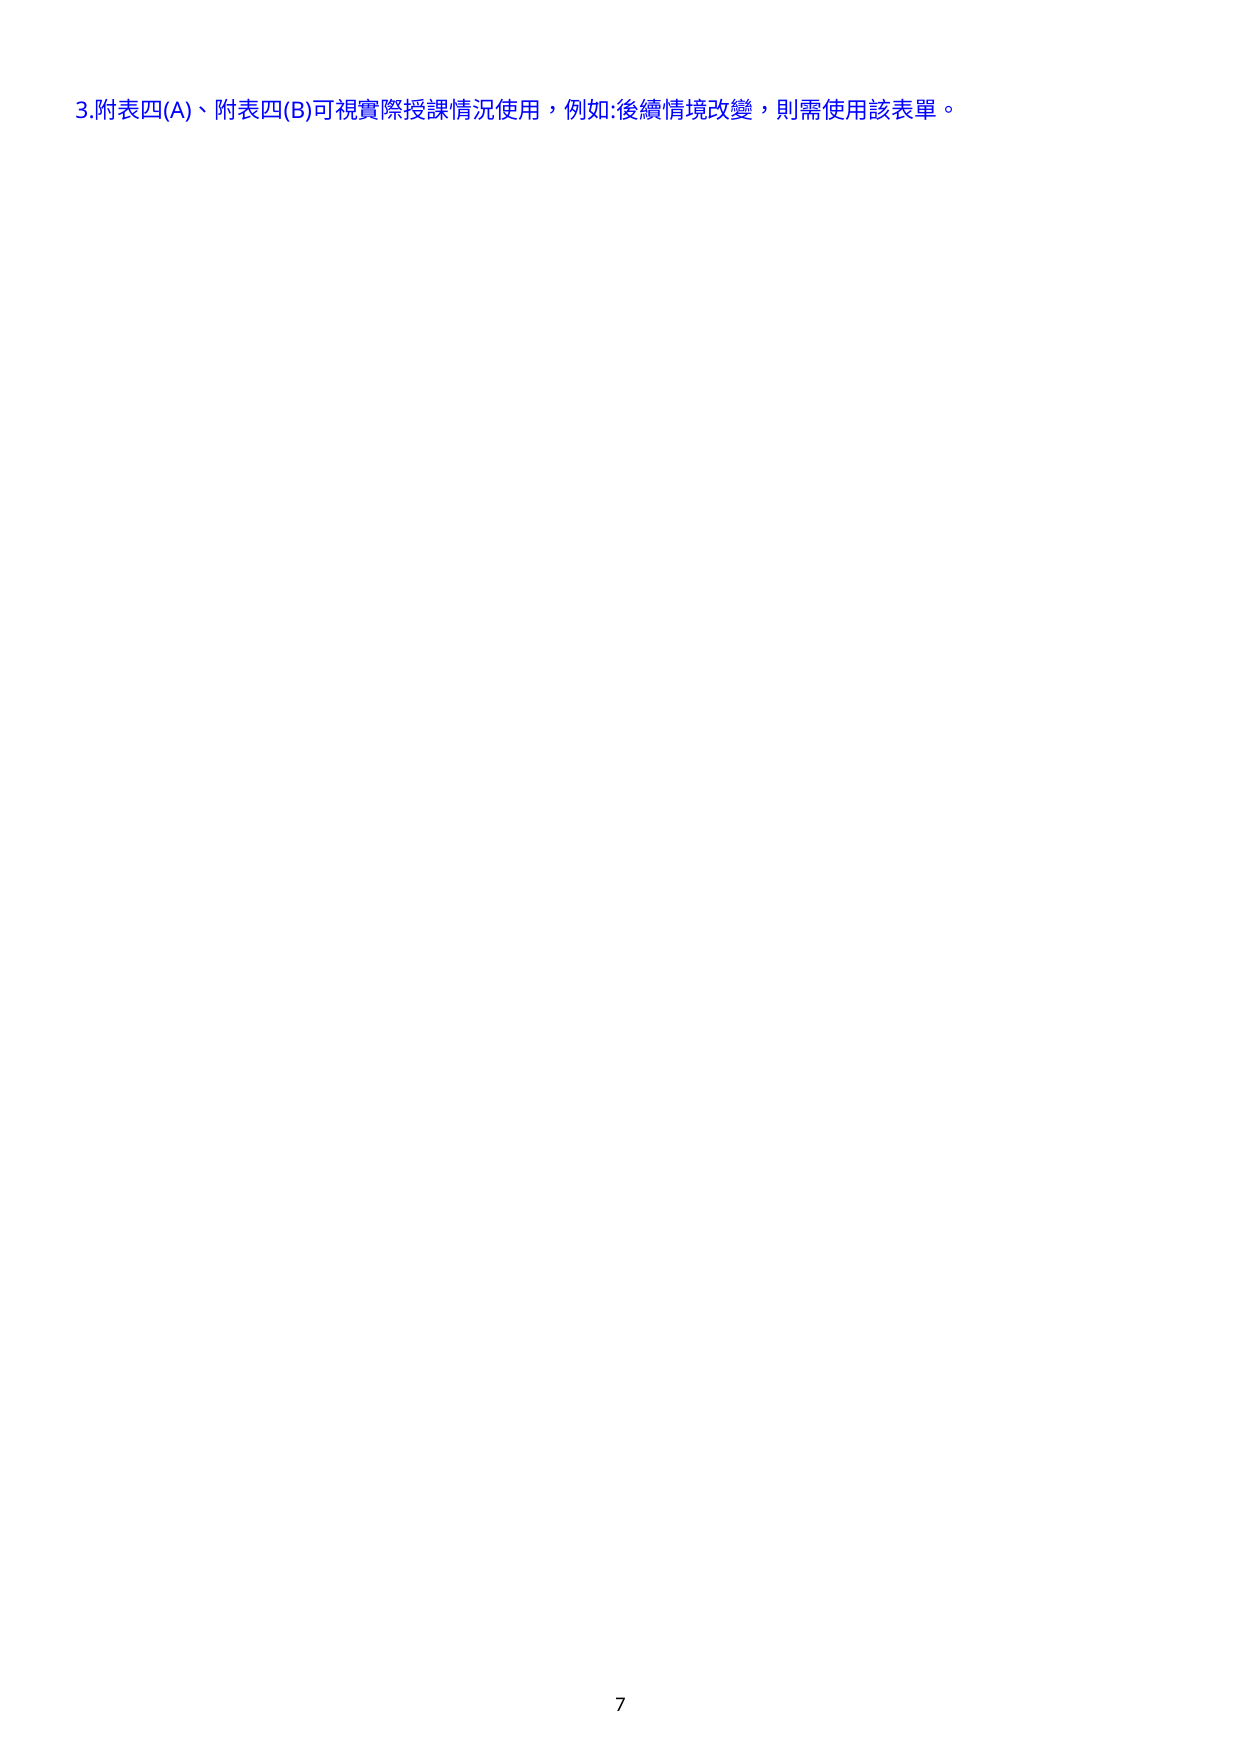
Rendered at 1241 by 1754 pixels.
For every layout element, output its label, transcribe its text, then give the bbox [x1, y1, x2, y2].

text 3.附表四(A)、附表四(B)可視實際授課情況使用，例如:後續情境改變，則需使用該表單。 [46, 89, 1178, 127]
